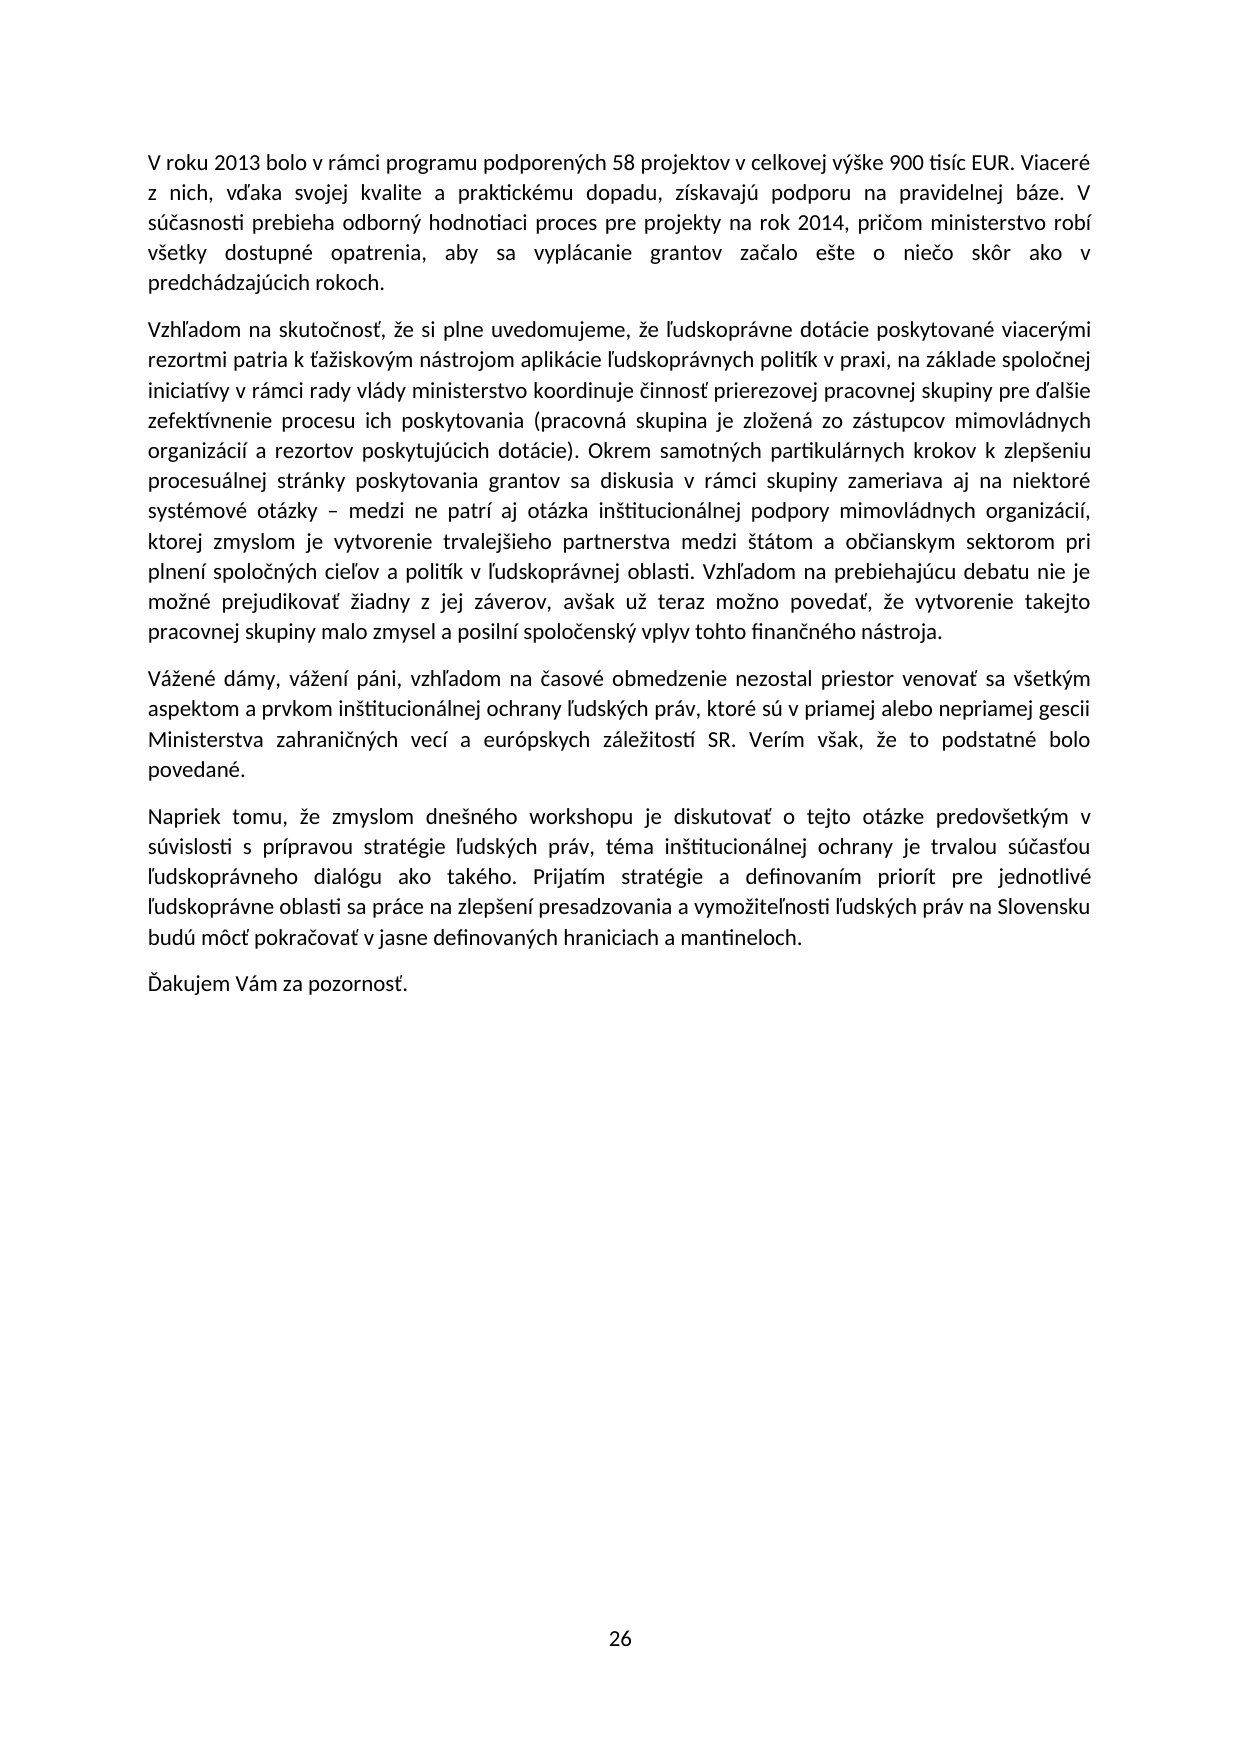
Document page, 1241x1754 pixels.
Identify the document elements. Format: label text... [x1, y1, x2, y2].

text Vážené dámy, vážení páni, vzhľadom na časové obmedzenie nezostal priestor venovať sa všetkým aspektom a prvkom inštitucionálnej ochrany ľudských práv, ktoré sú v priamej alebo nepriamej gescii Ministerstva zahraničných vecí a európskych záležitostí SR. Verím však, že to podstatné bolo povedané. [148, 664, 1093, 783]
text V roku 2013 bolo v rámci programu podporených 58 projektov v celkovej výške 900 tisíc EUR. Viaceré z nich, vďaka svojej kvalite a praktickému dopadu, získavajú podporu na pravidelnej báze. V súčasnosti prebieha odborný hodnotiaci proces pre projekty na rok 2014, pričom ministerstvo robí všetky dostupné opatrenia, aby sa vyplácanie grantov začalo ešte o niečo skôr ako v predchádzajúcich rokoch. [148, 148, 1093, 296]
text Ďakujem Vám za pozornosť. [148, 969, 1093, 997]
text Vzhľadom na skutočnosť, že si plne uvedomujeme, že ľudskoprávne dotácie poskytované viacerými rezortmi patria k ťažiskovým nástrojom aplikácie ľudskoprávnych politík v praxi, na základe spoločnej iniciatívy v rámci rady vlády ministerstvo koordinuje činnosť prierezovej pracovnej skupiny pre ďalšie zefektívnenie procesu ich poskytovania (pracovná skupina je zložená zo zástupcov mimovládnych organizácií a rezortov poskytujúcich dotácie). Okrem samotných partikulárnych krokov k zlepšeniu procesuálnej stránky poskytovania grantov sa diskusia v rámci skupiny zameriava aj na niektoré systémové otázky – medzi ne patrí aj otázka inštitucionálnej podpory mimovládnych organizácií, ktorej zmyslom je vytvorenie trvalejšieho partnerstva medzi štátom a občianskym sektorom pri plnení spoločných cieľov a politík v ľudskoprávnej oblasti. Vzhľadom na prebiehajúcu debatu nie je možné prejudikovať žiadny z jej záverov, avšak už teraz možno povedať, že vytvorenie takejto pracovnej skupiny malo zmysel a posilní spoločenský vplyv tohto finančného nástroja. [148, 315, 1093, 645]
text Napriek tomu, že zmyslom dnešného workshopu je diskutovať o tejto otázke predovšetkým v súvislosti s prípravou stratégie ľudských práv, téma inštitucionálnej ochrany je trvalou súčasťou ľudskoprávneho dialógu ako takého. Prijatím stratégie a definovaním priorít pre jednotlivé ľudskoprávne oblasti sa práce na zlepšení presadzovania a vymožiteľnosti ľudských práv na Slovensku budú môcť pokračovať v jasne definovaných hraniciach a mantineloch. [148, 802, 1093, 951]
